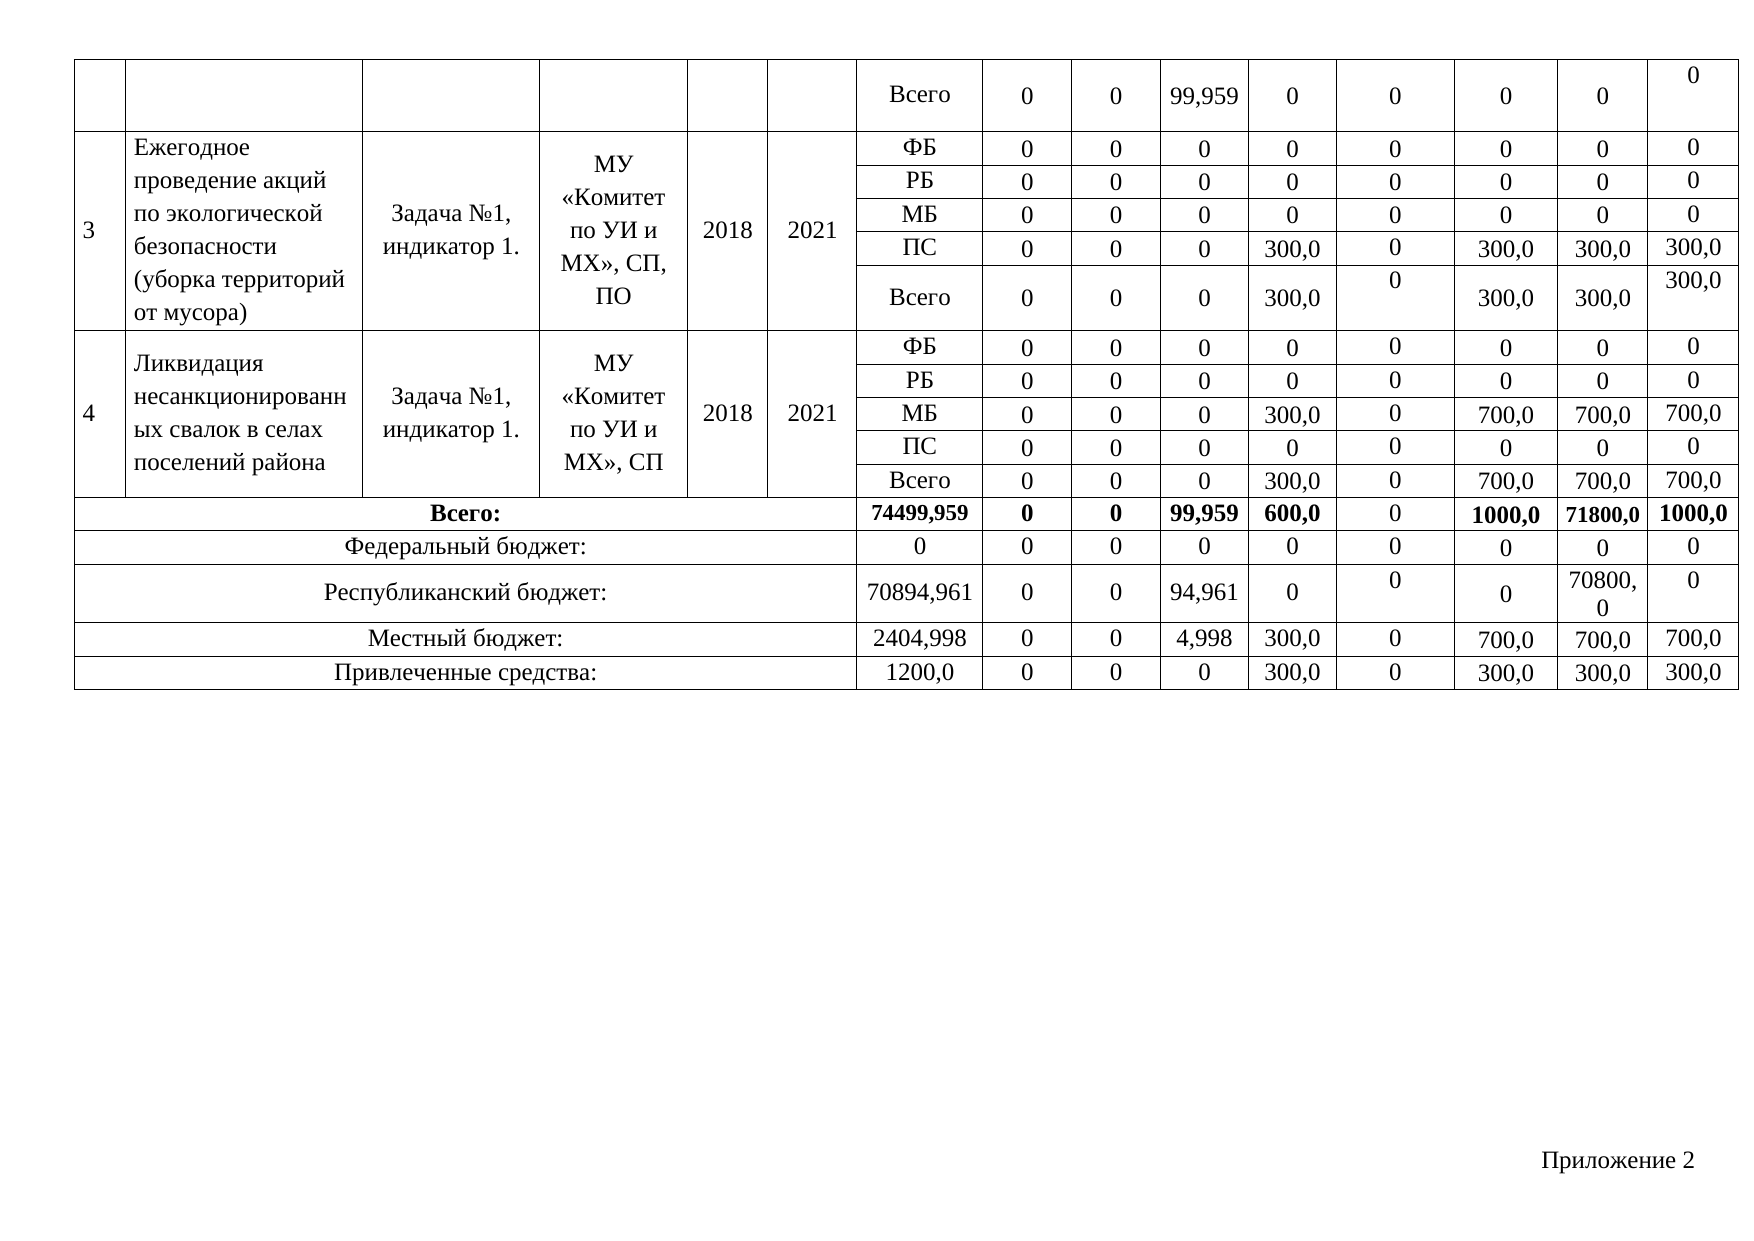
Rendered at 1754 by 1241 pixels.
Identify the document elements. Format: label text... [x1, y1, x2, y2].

table_cell 0 [1249, 199, 1336, 231]
table_cell 300,0 [1249, 465, 1336, 497]
table_cell 0 [1072, 657, 1160, 689]
table_cell 0 [1455, 431, 1557, 464]
table_cell 0 [1455, 365, 1557, 397]
table_cell 0 [1072, 232, 1160, 264]
table_cell 0 [1072, 398, 1160, 430]
table_cell 0 [1249, 132, 1336, 164]
table_cell 0 [1072, 331, 1160, 364]
table_cell РБ [857, 365, 982, 397]
table_cell 0 [1161, 431, 1248, 464]
table_cell 0 [1455, 331, 1557, 364]
table_cell 0 [1161, 365, 1248, 397]
table_cell 300,0 [1249, 266, 1336, 330]
table_cell 2021 [768, 331, 856, 497]
table_cell 0 [1337, 498, 1454, 530]
table_cell 0 [1072, 531, 1160, 564]
table_cell МУ «Комитет по УИ и МХ», СП [540, 331, 687, 497]
table_cell 0 [1161, 398, 1248, 430]
table_cell 0 [983, 531, 1071, 564]
table_cell 300,0 [1249, 398, 1336, 430]
table_cell 0 [1161, 166, 1248, 198]
table_cell 0 [983, 465, 1071, 497]
table_cell 300,0 [1455, 266, 1557, 330]
table_cell 0 [1161, 132, 1248, 164]
table_cell 0 [1072, 365, 1160, 397]
table_cell 0 [983, 132, 1071, 164]
table_cell 300,0 [1249, 623, 1336, 656]
table_cell 0 [1337, 623, 1454, 656]
table_cell 700,0 [1648, 398, 1738, 430]
table_cell 0 [1455, 565, 1557, 622]
table_cell 0 [1337, 166, 1454, 198]
table_cell 0 [983, 331, 1071, 364]
table_cell 0 [983, 398, 1071, 430]
table_cell 0 [1558, 132, 1647, 164]
table_cell Всего [857, 465, 982, 497]
table_cell 0 [1161, 657, 1248, 689]
table_cell 0 [1072, 60, 1160, 131]
table_cell 0 [1648, 531, 1738, 564]
table_cell 700,0 [1455, 465, 1557, 497]
table_cell МБ [857, 398, 982, 430]
table_cell 0 [1455, 531, 1557, 564]
table_cell 0 [1072, 132, 1160, 164]
table_cell Задача №1, индикатор 1. [363, 331, 539, 497]
table_cell 0 [1648, 331, 1738, 364]
table_cell 0 [1161, 465, 1248, 497]
table_cell 74499,959 [857, 498, 982, 530]
table_cell Всего [857, 266, 982, 330]
table_cell 0 [1455, 60, 1557, 131]
table_cell 0 [857, 531, 982, 564]
table_cell 0 [1455, 166, 1557, 198]
table_cell 0 [1337, 657, 1454, 689]
table_cell 0 [1161, 266, 1248, 330]
table_cell 0 [983, 498, 1071, 530]
table_cell 300,0 [1249, 232, 1336, 264]
table_cell 0 [1648, 132, 1738, 164]
table_cell 0 [1648, 565, 1738, 622]
table_cell Привлеченные средства: [75, 657, 856, 689]
table_cell 0 [1337, 331, 1454, 364]
table_cell Задача №1, индикатор 1. [363, 132, 539, 330]
table_cell 70800,0 [1558, 565, 1647, 622]
table_cell 700,0 [1558, 398, 1647, 430]
table_cell Местный бюджет: [75, 623, 856, 656]
table_cell 0 [1337, 266, 1454, 330]
table_cell 0 [1558, 60, 1647, 131]
table_cell 0 [1249, 166, 1336, 198]
table_cell 0 [1161, 331, 1248, 364]
table_cell Ежегодное проведение акций по экологической безопасности (уборка территорий от мусора) [126, 132, 362, 330]
table_cell 0 [1648, 365, 1738, 397]
table_cell 0 [1337, 60, 1454, 131]
table_cell МБ [857, 199, 982, 231]
table_cell 600,0 [1249, 498, 1336, 530]
table_cell 99,959 [1161, 498, 1248, 530]
table_cell 300,0 [1455, 657, 1557, 689]
table_cell 0 [1455, 199, 1557, 231]
table_cell 0 [1558, 365, 1647, 397]
table_cell Всего [857, 60, 982, 131]
table_cell 0 [1648, 60, 1738, 131]
table_cell 0 [1558, 166, 1647, 198]
table_cell 70894,961 [857, 565, 982, 622]
table_cell 0 [1072, 199, 1160, 231]
table_cell 0 [983, 232, 1071, 264]
table_cell 0 [1558, 331, 1647, 364]
table_cell 0 [1337, 431, 1454, 464]
table_cell 300,0 [1648, 266, 1738, 330]
table_cell 300,0 [1558, 266, 1647, 330]
table_cell ПС [857, 431, 982, 464]
table_cell Федеральный бюджет: [75, 531, 856, 564]
table_cell 0 [1558, 431, 1647, 464]
table_cell 300,0 [1648, 657, 1738, 689]
table_cell 0 [1072, 498, 1160, 530]
table_cell 700,0 [1455, 623, 1557, 656]
table_cell 700,0 [1648, 623, 1738, 656]
table_cell 0 [1337, 531, 1454, 564]
table_cell 0 [1249, 531, 1336, 564]
table_cell МУ «Комитет по УИ и МХ», СП, ПО [540, 132, 687, 330]
table_cell 0 [1648, 199, 1738, 231]
table_cell Республиканский бюджет: [75, 565, 856, 622]
table_cell 2021 [768, 132, 856, 330]
table_cell 0 [1337, 465, 1454, 497]
table_cell 0 [1249, 60, 1336, 131]
table_cell 0 [1072, 465, 1160, 497]
table_cell 0 [983, 657, 1071, 689]
table_cell 0 [983, 431, 1071, 464]
table_cell 300,0 [1558, 657, 1647, 689]
table_cell 2404,998 [857, 623, 982, 656]
table_cell 0 [1161, 531, 1248, 564]
table_cell 700,0 [1648, 465, 1738, 497]
table_cell 0 [1455, 132, 1557, 164]
table_cell 2018 [688, 132, 767, 330]
table_cell 700,0 [1455, 398, 1557, 430]
table_cell 0 [1249, 431, 1336, 464]
text Приложение 2 [118, 1145, 1695, 1174]
table_cell 0 [1337, 232, 1454, 264]
table_cell 0 [983, 623, 1071, 656]
table_cell 1000,0 [1648, 498, 1738, 530]
table_cell 0 [1558, 199, 1647, 231]
table_cell ФБ [857, 331, 982, 364]
table_cell 700,0 [1558, 623, 1647, 656]
table_cell 0 [1648, 166, 1738, 198]
table_cell 4,998 [1161, 623, 1248, 656]
table_cell 0 [1648, 431, 1738, 464]
table_cell 0 [1337, 565, 1454, 622]
table_cell 0 [1072, 431, 1160, 464]
table_cell 71800,0 [1558, 498, 1647, 530]
table_cell 300,0 [1558, 232, 1647, 264]
table_cell Ликвидация несанкционированных свалок в селах поселений района [126, 331, 362, 497]
table_cell 0 [1249, 565, 1336, 622]
table_cell 0 [1249, 365, 1336, 397]
table_cell 99,959 [1161, 60, 1248, 131]
table_cell 0 [983, 365, 1071, 397]
table_cell 3 [75, 132, 125, 330]
table_cell ПС [857, 232, 982, 264]
table_cell 94,961 [1161, 565, 1248, 622]
table_cell 0 [1337, 199, 1454, 231]
table_cell 0 [1161, 232, 1248, 264]
table_cell 0 [983, 60, 1071, 131]
table_cell 0 [983, 565, 1071, 622]
table_cell 0 [983, 266, 1071, 330]
table_cell 300,0 [1249, 657, 1336, 689]
table_cell 1000,0 [1455, 498, 1557, 530]
table_cell 0 [1161, 199, 1248, 231]
table_cell 0 [1337, 365, 1454, 397]
table_cell 2018 [688, 331, 767, 497]
table_cell 0 [1072, 623, 1160, 656]
table_cell 300,0 [1455, 232, 1557, 264]
table_cell РБ [857, 166, 982, 198]
table_cell ФБ [857, 132, 982, 164]
table_cell 0 [1337, 398, 1454, 430]
table_cell 0 [1072, 266, 1160, 330]
table_cell 0 [1558, 531, 1647, 564]
table_cell 1200,0 [857, 657, 982, 689]
table_cell 0 [1072, 565, 1160, 622]
table_cell 700,0 [1558, 465, 1647, 497]
table_cell 0 [983, 199, 1071, 231]
table_cell 300,0 [1648, 232, 1738, 264]
table_cell Всего: [75, 498, 856, 530]
table_cell 0 [983, 166, 1071, 198]
table_cell 4 [75, 331, 125, 497]
table_cell 0 [1249, 331, 1336, 364]
table_cell 0 [1072, 166, 1160, 198]
table_cell 0 [1337, 132, 1454, 164]
